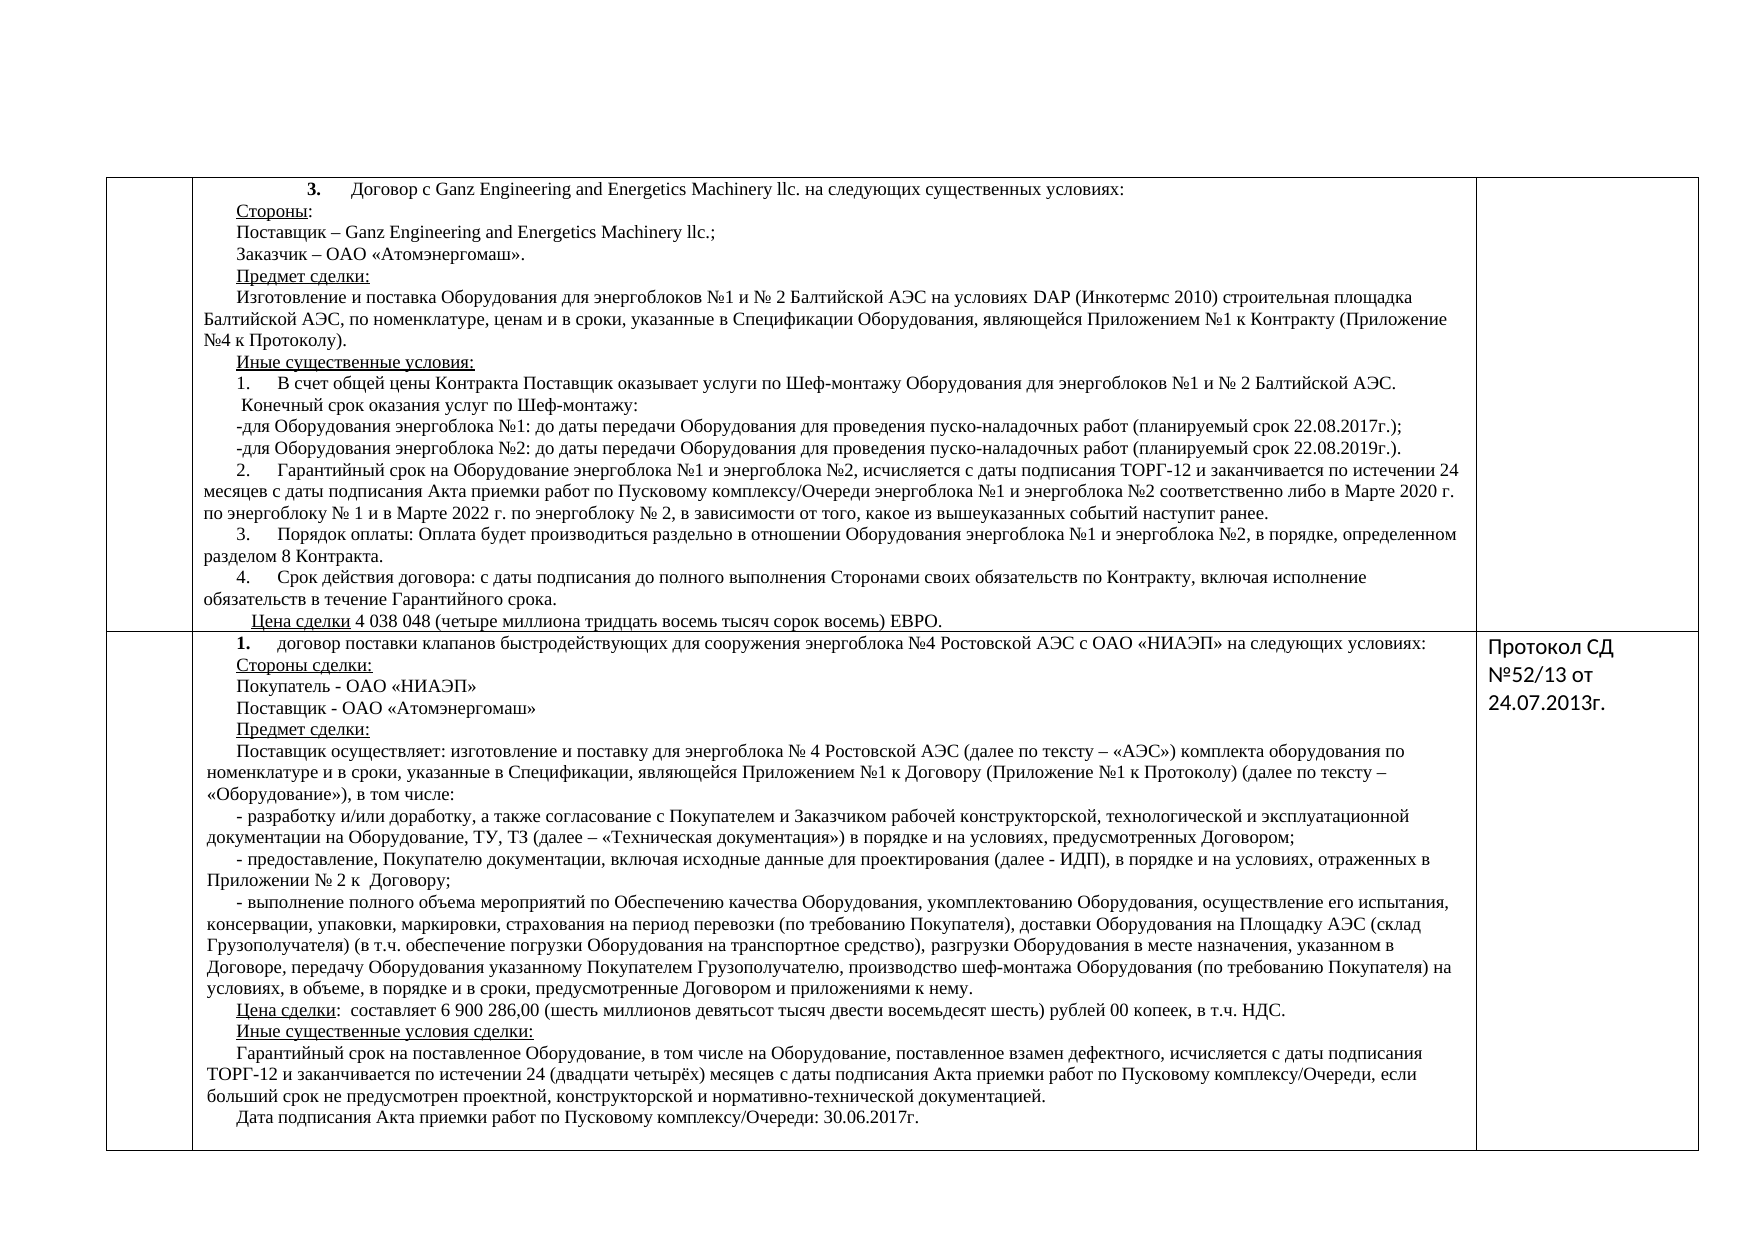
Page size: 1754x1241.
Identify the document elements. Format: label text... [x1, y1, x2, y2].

table_cell договор поставки клапанов быстродействующих для сооружения энергоблока №4 Ростовской АЭС с ОАО «НИАЭП» на следующих условиях: Стороны сделки: Покупатель - ОАО «НИАЭП» Поставщик - ОАО «Атомэнергомаш» Предмет сделки: Поставщик осуществляет: изготовление и поставку для энергоблока № 4 Ростовской АЭС (далее по тексту – «АЭС») комплекта оборудования по номенклатуре и в сроки, указанные в Спецификации, являющейся Приложением №1 к Договору (Приложение №1 к Протоколу) (далее по тексту – «Оборудование»), в том числе: - разработку и/или доработку, а также согласование с Покупателем и Заказчиком рабочей конструкторской, технологической и эксплуатационной документации на Оборудование, ТУ, ТЗ (далее – «Техническая документация») в порядке и на условиях, предусмотренных Договором; - предоставление, Покупателю документации, включая исходные данные для проектирования (далее - ИДП), в порядке и на условиях, отраженных в Приложении № 2 к Договору; - выполнение полного объема мероприятий по Обеспечению качества Оборудования, укомплектованию Оборудования, осуществление его испытания, консервации, упаковки, маркировки, страхования на период перевозки (по требованию Покупателя), доставки Оборудования на Площадку АЭС (склад Грузополучателя) (в т.ч. обеспечение погрузки Оборудования на транспортное средство), разгрузки Оборудования в месте назначения, указанном в Договоре, передачу Оборудования указанному Покупателем Грузополучателю, производство шеф-монтажа Оборудования (по требованию Покупателя) на условиях, в объеме, в порядке и в сроки, предусмотренные Договором и приложениями к нему. Цена сделки: составляет 6 900 286,00 (шесть миллионов девятьсот тысяч двести восемьдесят шесть) рублей 00 копеек, в т.ч. НДС. Иные существенные условия сделки: Гарантийный срок на поставленное Оборудование, в том числе на Оборудование, поставленное взамен дефектного, исчисляется с даты подписания ТОРГ-12 и заканчивается по истечении 24 (двадцати четырёх) месяцев с даты подписания Акта приемки работ по Пусковому комплексу/Очереди, если больший срок не предусмотрен проектной, конструкторской и нормативно-технической документацией. Дата подписания Акта приемки работ по Пусковому комплексу/Очереди: 30.06.2017г. [193, 632, 1476, 1149]
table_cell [1477, 178, 1698, 631]
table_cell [193, 178, 1476, 631]
table_cell [107, 632, 192, 1149]
table_cell [107, 178, 192, 631]
table_cell Протокол СД №52/13 от 24.07.2013г. [1477, 632, 1698, 1149]
